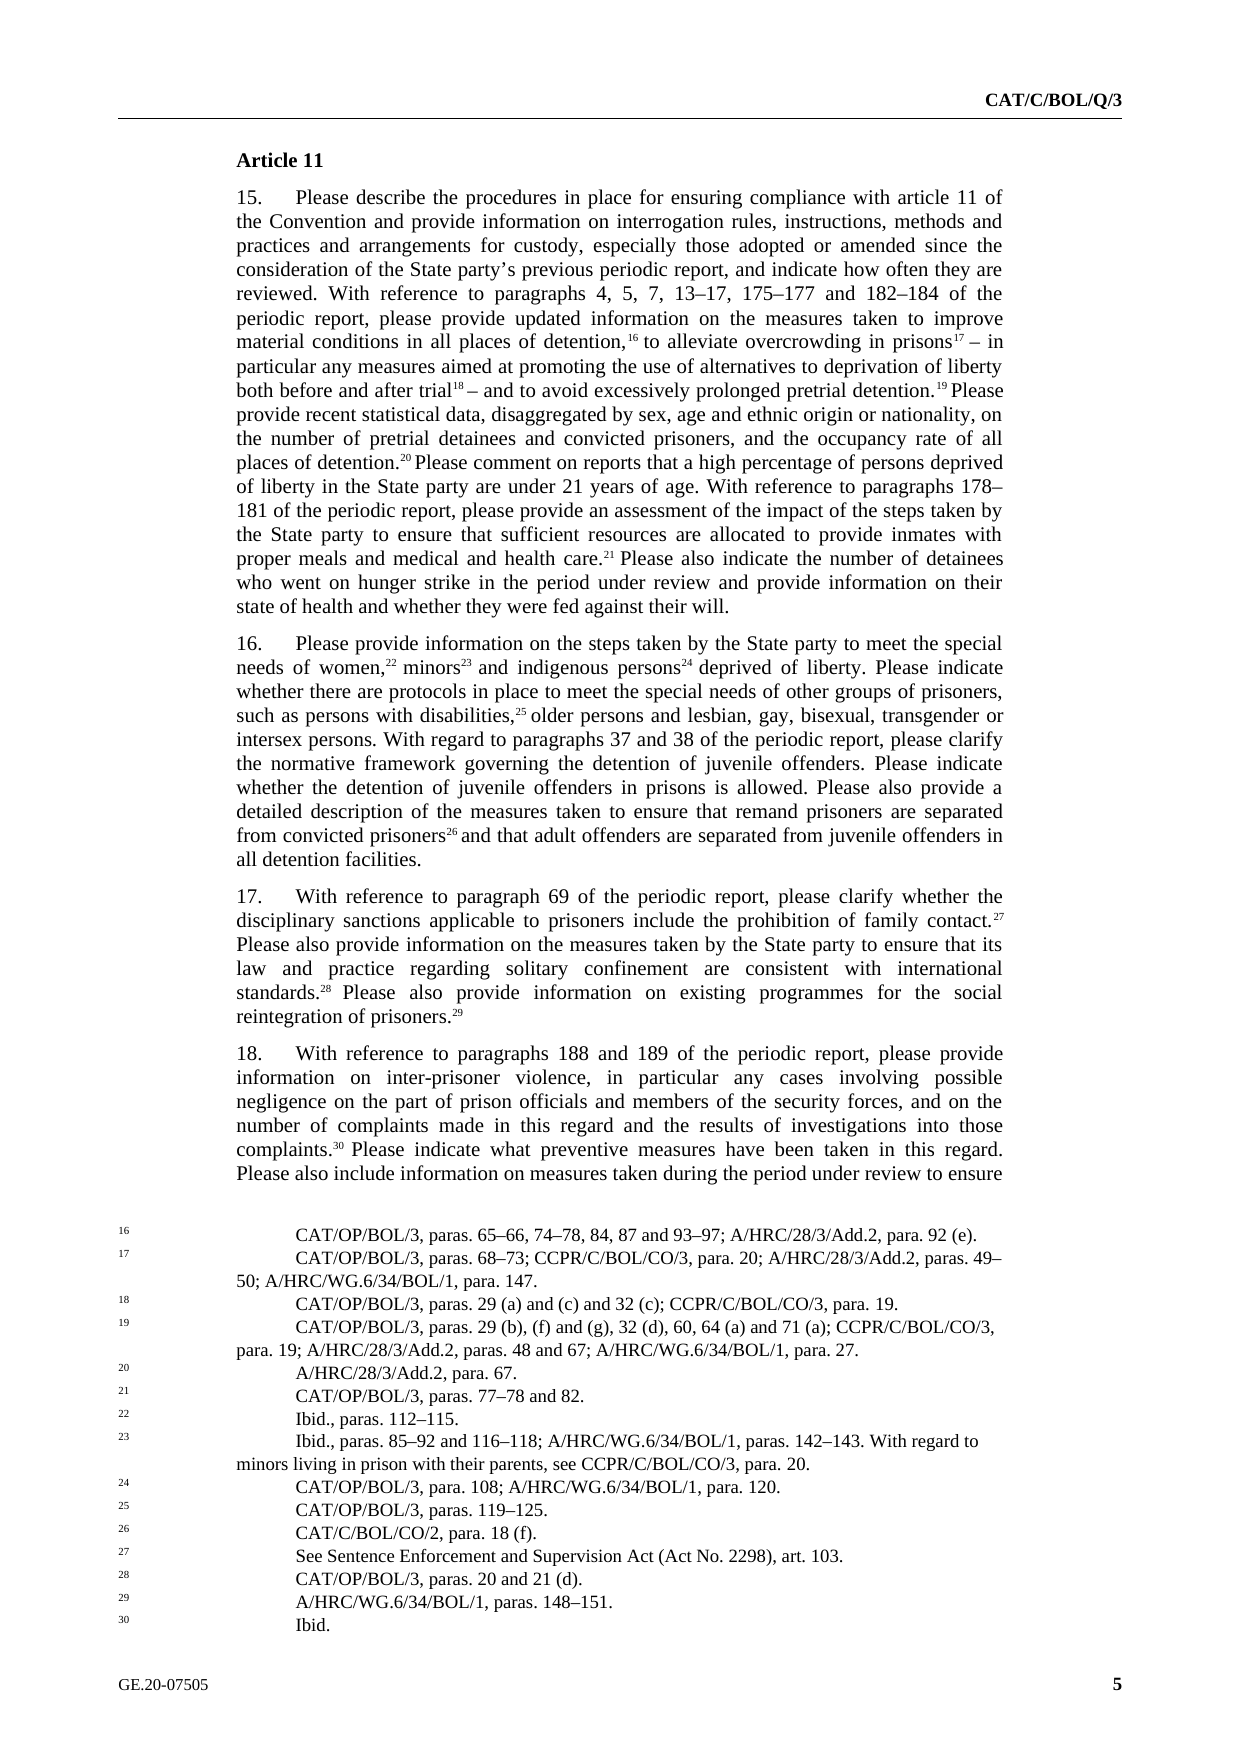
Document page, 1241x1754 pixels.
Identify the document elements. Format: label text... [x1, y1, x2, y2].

text 15. Please describe the procedures in place for ensuring compliance with article 11 of the Convention and provide information on interrogation rules, instructions, methods and practices and arrangements for custody, especially those adopted or amended since the consideration of the State party’s previous periodic report, and indicate how often they are reviewed. With reference to paragraphs 4, 5, 7, 13–17, 175–177 and 182–184 of the periodic report, please provide updated information on the measures taken to improve material conditions in all places of detention, to alleviate overcrowding in prisons – in particular any measures aimed at promoting the use of alternatives to deprivation of liberty both before and after trial – and to avoid excessively prolonged pretrial detention. Please provide recent statistical data, disaggregated by sex, age and ethnic origin or nationality, on the number of pretrial detainees and convicted prisoners, and the occupancy rate of all places of detention. Please comment on reports that a high percentage of persons deprived of liberty in the State party are under 21 years of age. With reference to paragraphs 178–181 of the periodic report, please provide an assessment of the impact of the steps taken by the State party to ensure that sufficient resources are allocated to provide inmates with proper meals and medical and health care. Please also indicate the number of detainees who went on hunger strike in the period under review and provide information on their state of health and whether they were fed against their will. [236, 185, 1004, 618]
text Article 11 [118, 148, 1004, 173]
text 16. Please provide information on the steps taken by the State party to meet the special needs of women, minors and indigenous persons deprived of liberty. Please indicate whether there are protocols in place to meet the special needs of other groups of prisoners, such as persons with disabilities, older persons and lesbian, gay, bisexual, transgender or intersex persons. With regard to paragraphs 37 and 38 of the periodic report, please clarify the normative framework governing the detention of juvenile offenders. Please indicate whether the detention of juvenile offenders in prisons is allowed. Please also provide a detailed description of the measures taken to ensure that remand prisoners are separated from convicted prisoners and that adult offenders are separated from juvenile offenders in all detention facilities. [236, 631, 1004, 871]
text 17. With reference to paragraph 69 of the periodic report, please clarify whether the disciplinary sanctions applicable to prisoners include the prohibition of family contact. Please also provide information on the measures taken by the State party to ensure that its law and practice regarding solitary confinement are consistent with international standards. Please also provide information on existing programmes for the social reintegration of prisoners. [236, 884, 1004, 1028]
text 18. With reference to paragraphs 188 and 189 of the periodic report, please provide information on inter-prisoner violence, in particular any cases involving possible negligence on the part of prison officials and members of the security forces, and on the number of complaints made in this regard and the results of investigations into those complaints. Please indicate what preventive measures have been taken in this regard. Please also include information on measures taken during the period under review to ensure monitoring and security within prisons. Please provide information on the steps taken to combat corruption in prisons. [236, 1041, 1004, 1185]
